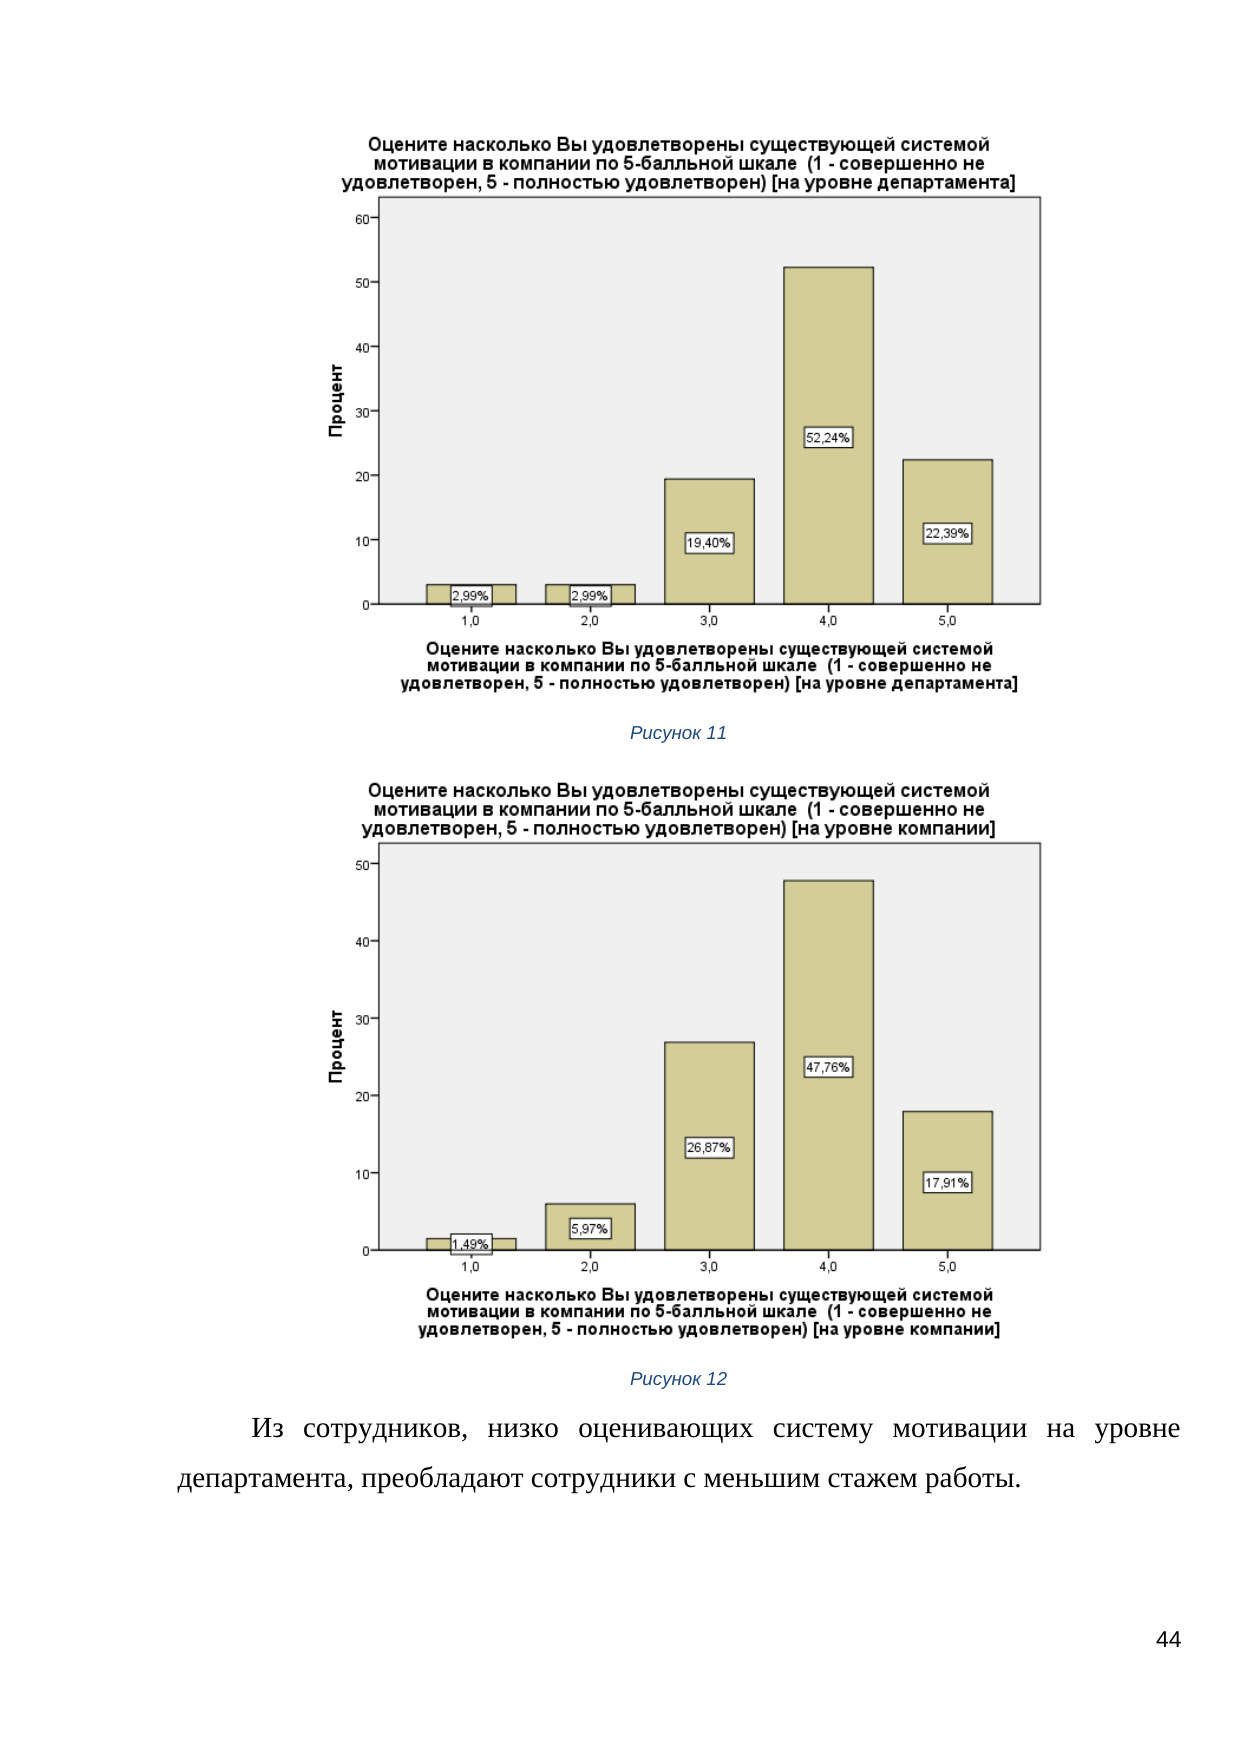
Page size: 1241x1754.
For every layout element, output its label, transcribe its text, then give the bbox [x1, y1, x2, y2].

text Из сотрудников, низко оценивающих систему мотивации на уровне департамента, преобладают сотрудники с меньшим стажем работы. [177, 1410, 1181, 1494]
picture [310, 764, 1049, 1355]
picture [310, 118, 1049, 709]
